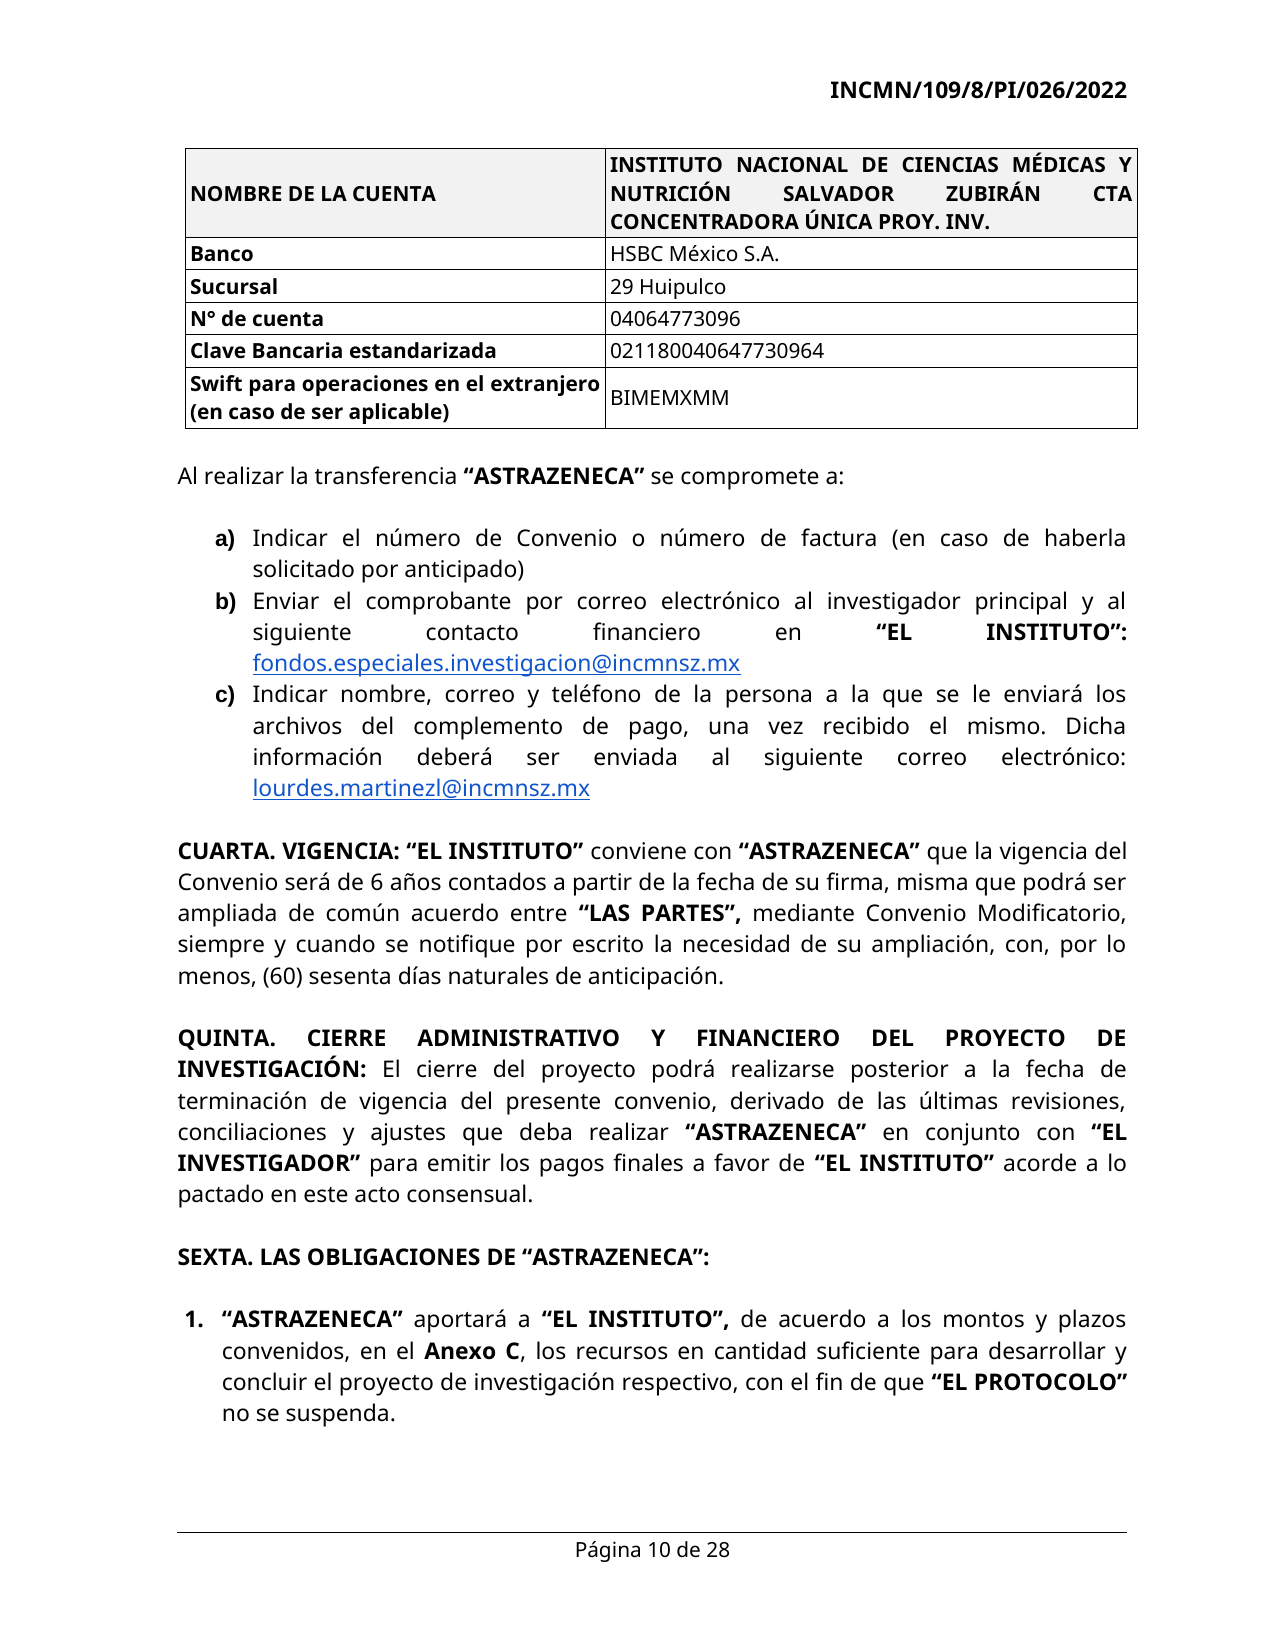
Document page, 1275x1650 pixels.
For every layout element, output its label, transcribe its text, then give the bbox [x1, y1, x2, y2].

table_header INSTITUTO NACIONAL DE CIENCIAS MÉDICAS Y NUTRICIÓN SALVADOR ZUBIRÁN CTA CONCENTRADORA ÚNICA PROY. INV. [606, 149, 1137, 237]
text QUINTA. CIERRE ADMINISTRATIVO Y FINANCIERO DEL PROYECTO DE INVESTIGACIÓN: El cierre del proyecto podrá realizarse posterior a la fecha de terminación de vigencia del presente convenio, derivado de las últimas revisiones, conciliaciones y ajustes que deba realizar “ASTRAZENECA” en conjunto con “EL INVESTIGADOR” para emitir los pagos finales a favor de “EL INSTITUTO” acorde a lo pactado en este acto consensual. [177, 1022, 1127, 1210]
table_header Nombre de la cuenta [186, 149, 605, 237]
list Indicar el número de Convenio o número de factura (en caso de haberla solicitado por anticipado) [215, 522, 1127, 585]
table_cell N° de cuenta [186, 303, 605, 334]
table_cell 29 Huipulco [606, 270, 1137, 302]
text Al realizar la transferencia “ASTRAZENECA” se compromete a: [177, 460, 1127, 491]
table_cell Banco [186, 238, 605, 269]
list “ASTRAZENECA” aportará a “EL INSTITUTO”, de acuerdo a los montos y plazos convenidos, en el Anexo C, los recursos en cantidad suficiente para desarrollar y concluir el proyecto de investigación respectivo, con el fin de que “EL PROTOCOLO” no se suspenda. [184, 1303, 1127, 1428]
table_cell Swift para operaciones en el extranjero (en caso de ser aplicable) [186, 368, 605, 427]
table_cell BIMEMXMM [606, 368, 1137, 427]
list Indicar nombre, correo y teléfono de la persona a la que se le enviará los archivos del complemento de pago, una vez recibido el mismo. Dicha información deberá ser enviada al siguiente correo electrónico: lourdes.martinezl@incmnsz.mx [215, 678, 1127, 803]
table_cell 021180040647730964 [606, 335, 1137, 367]
table_cell 04064773096 [606, 303, 1137, 334]
table_cell Sucursal [186, 270, 605, 302]
table_cell Clave Bancaria estandarizada [186, 335, 605, 367]
list Enviar el comprobante por correo electrónico al investigador principal y al siguiente contacto financiero en “EL INSTITUTO”: fondos.especiales.investigacion@incmnsz.mx [215, 585, 1127, 678]
text SEXTA. LAS OBLIGACIONES DE “ASTRAZENECA”: [177, 1241, 1127, 1272]
text CUARTA. VIGENCIA: “EL INSTITUTO” conviene con “ASTRAZENECA” que la vigencia del Convenio será de 6 años contados a partir de la fecha de su firma, misma que podrá ser ampliada de común acuerdo entre “LAS PARTES”, mediante Convenio Modificatorio, siempre y cuando se notifique por escrito la necesidad de su ampliación, con, por lo menos, (60) sesenta días naturales de anticipación. [177, 835, 1127, 991]
table_cell HSBC México S.A. [606, 238, 1137, 269]
